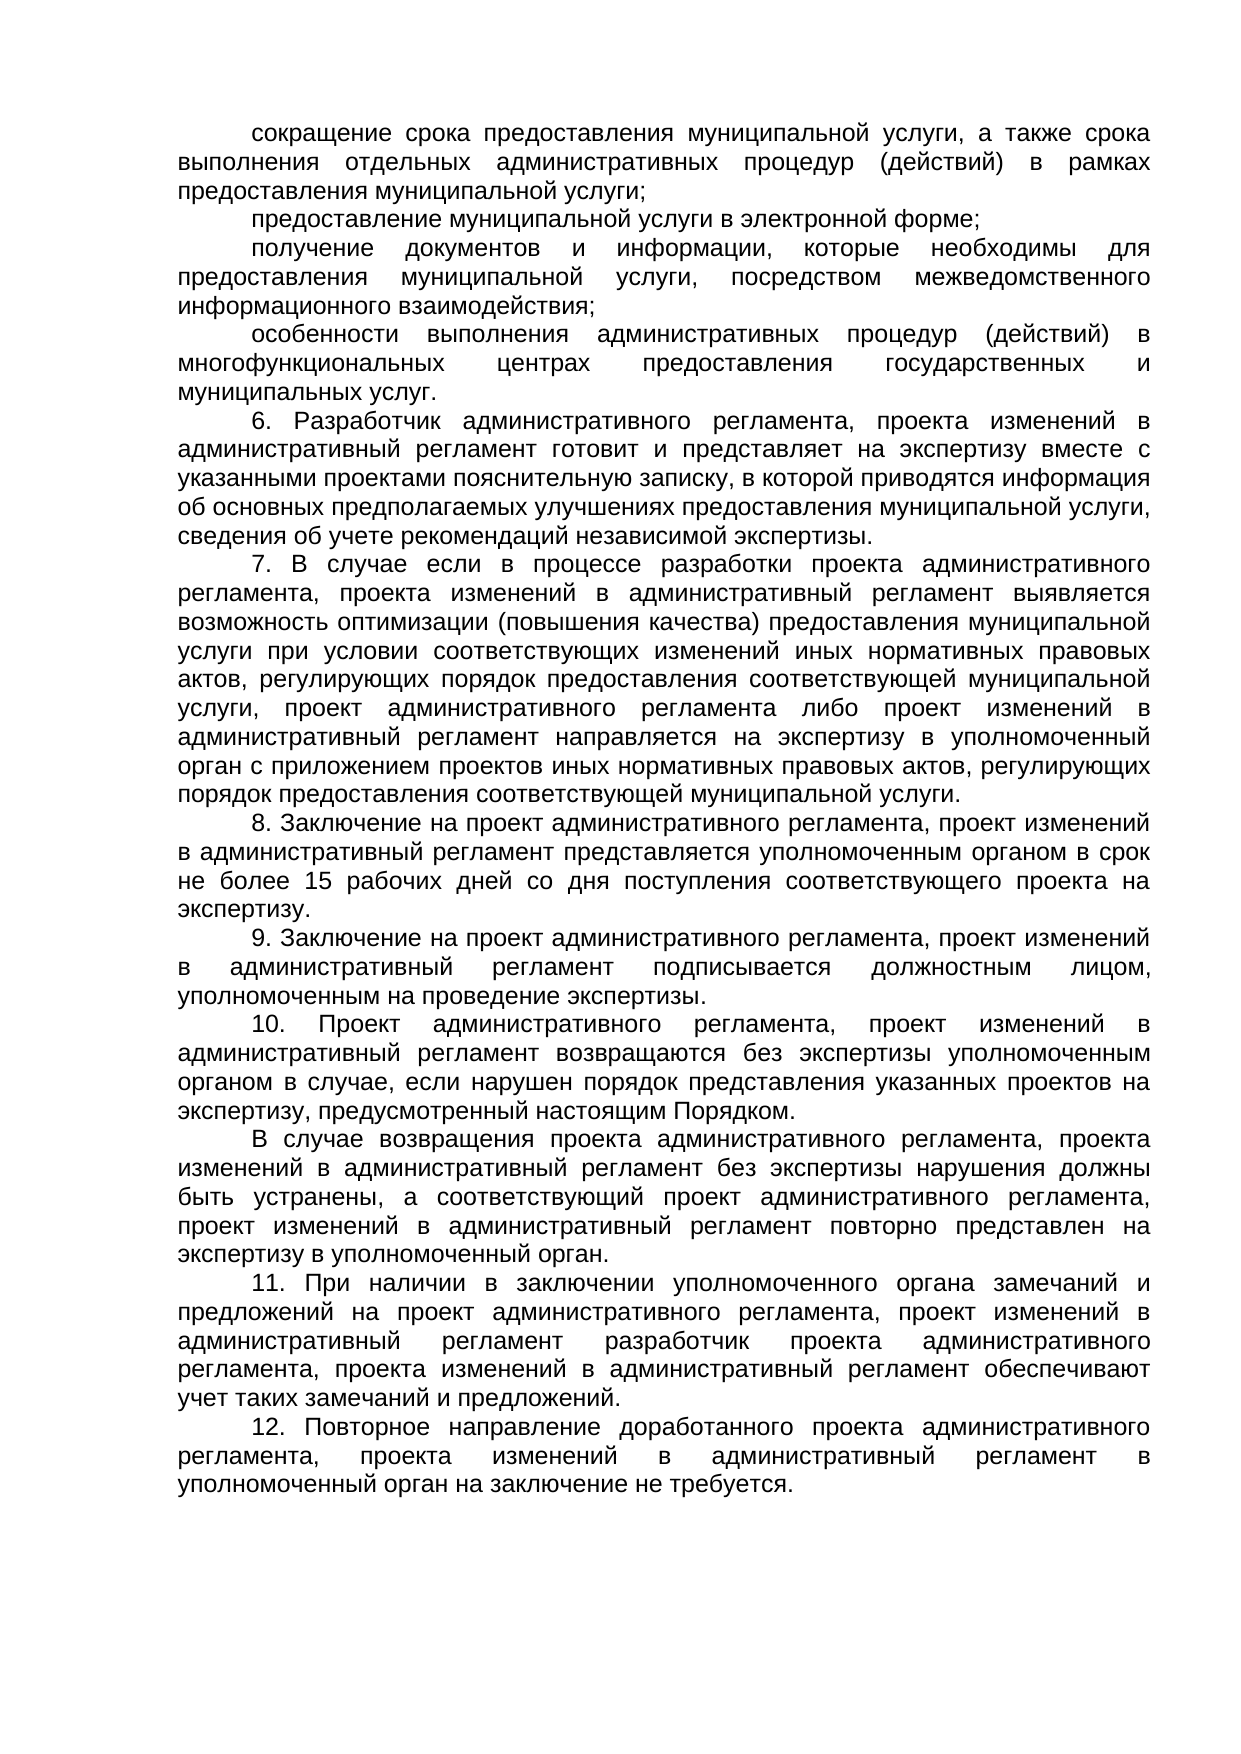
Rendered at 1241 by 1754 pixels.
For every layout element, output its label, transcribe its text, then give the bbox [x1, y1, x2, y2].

text 7. В случае если в процессе разработки проекта административного регламента, проекта изменений в административный регламент выявляется возможность оптимизации (повышения качества) предоставления муниципальной услуги при условии соответствующих изменений иных нормативных правовых актов, регулирующих порядок предоставления соответствующей муниципальной услуги, проект административного регламента либо проект изменений в административный регламент направляется на экспертизу в уполномоченный орган с приложением проектов иных нормативных правовых актов, регулирующих порядок предоставления соответствующей муниципальной услуги. [177, 549, 1152, 808]
text В случае возвращения проекта административного регламента, проекта изменений в административный регламент без экспертизы нарушения должны быть устранены, а соответствующий проект административного регламента, проект изменений в административный регламент повторно представлен на экспертизу в уполномоченный орган. [177, 1124, 1152, 1268]
text сокращение срока предоставления муниципальной услуги, а также срока выполнения отдельных административных процедур (действий) в рамках предоставления муниципальной услуги; [177, 118, 1152, 204]
text 6. Разработчик административного регламента, проекта изменений в административный регламент готовит и представляет на экспертизу вместе с указанными проектами пояснительную записку, в которой приводятся информация об основных предполагаемых улучшениях предоставления муниципальной услуги, сведения об учете рекомендаций независимой экспертизы. [177, 406, 1152, 549]
text 12. Повторное направление доработанного проекта административного регламента, проекта изменений в административный регламент в уполномоченный орган на заключение не требуется. [177, 1412, 1152, 1498]
text 8. Заключение на проект административного регламента, проект изменений в административный регламент представляется уполномоченным органом в срок не более 15 рабочих дней со дня поступления соответствующего проекта на экспертизу. [177, 808, 1152, 923]
text предоставление муниципальной услуги в электронной форме; [177, 204, 1152, 233]
text 11. При наличии в заключении уполномоченного органа замечаний и предложений на проект административного регламента, проект изменений в административный регламент разработчик проекта административного регламента, проекта изменений в административный регламент обеспечивают учет таких замечаний и предложений. [177, 1268, 1152, 1412]
text получение документов и информации, которые необходимы для предоставления муниципальной услуги, посредством межведомственного информационного взаимодействия; [177, 233, 1152, 319]
text 10. Проект административного регламента, проект изменений в административный регламент возвращаются без экспертизы уполномоченным органом в случае, если нарушен порядок представления указанных проектов на экспертизу, предусмотренный настоящим Порядком. [177, 1009, 1152, 1124]
text особенности выполнения административных процедур (действий) в многофункциональных центрах предоставления государственных и муниципальных услуг. [177, 319, 1152, 406]
text 9. Заключение на проект административного регламента, проект изменений в административный регламент подписывается должностным лицом, уполномоченным на проведение экспертизы. [177, 923, 1152, 1009]
